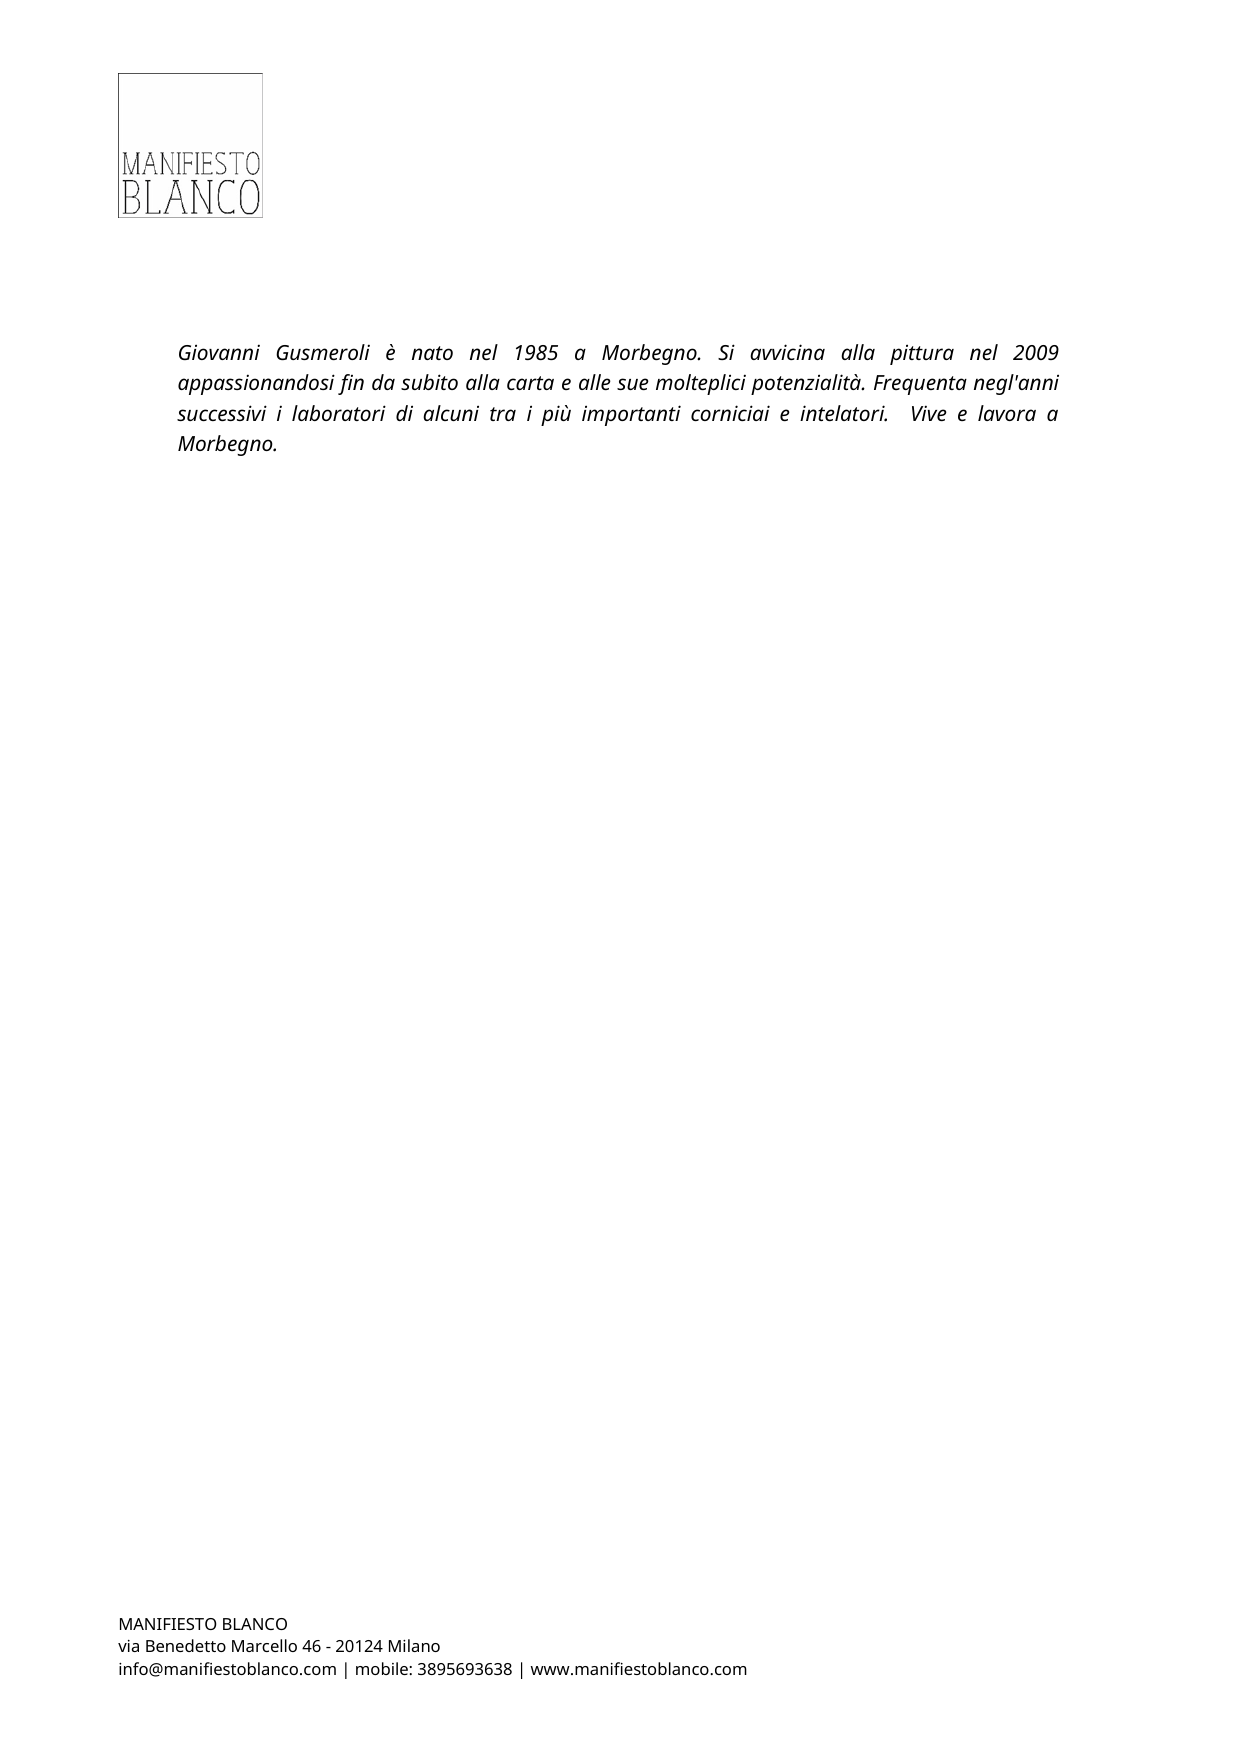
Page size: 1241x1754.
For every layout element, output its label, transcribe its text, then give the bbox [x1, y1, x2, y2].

text Giovanni Gusmeroli è nato nel 1985 a Morbegno. Si avvicina alla pittura nel 2009 appassionandosi fin da subito alla carta e alle sue molteplici potenzialità. Frequenta negl'anni successivi i laboratori di alcuni tra i più importanti corniciai e intelatori. Vive e lavora a Morbegno. [177, 338, 1063, 458]
picture [118, 73, 263, 218]
